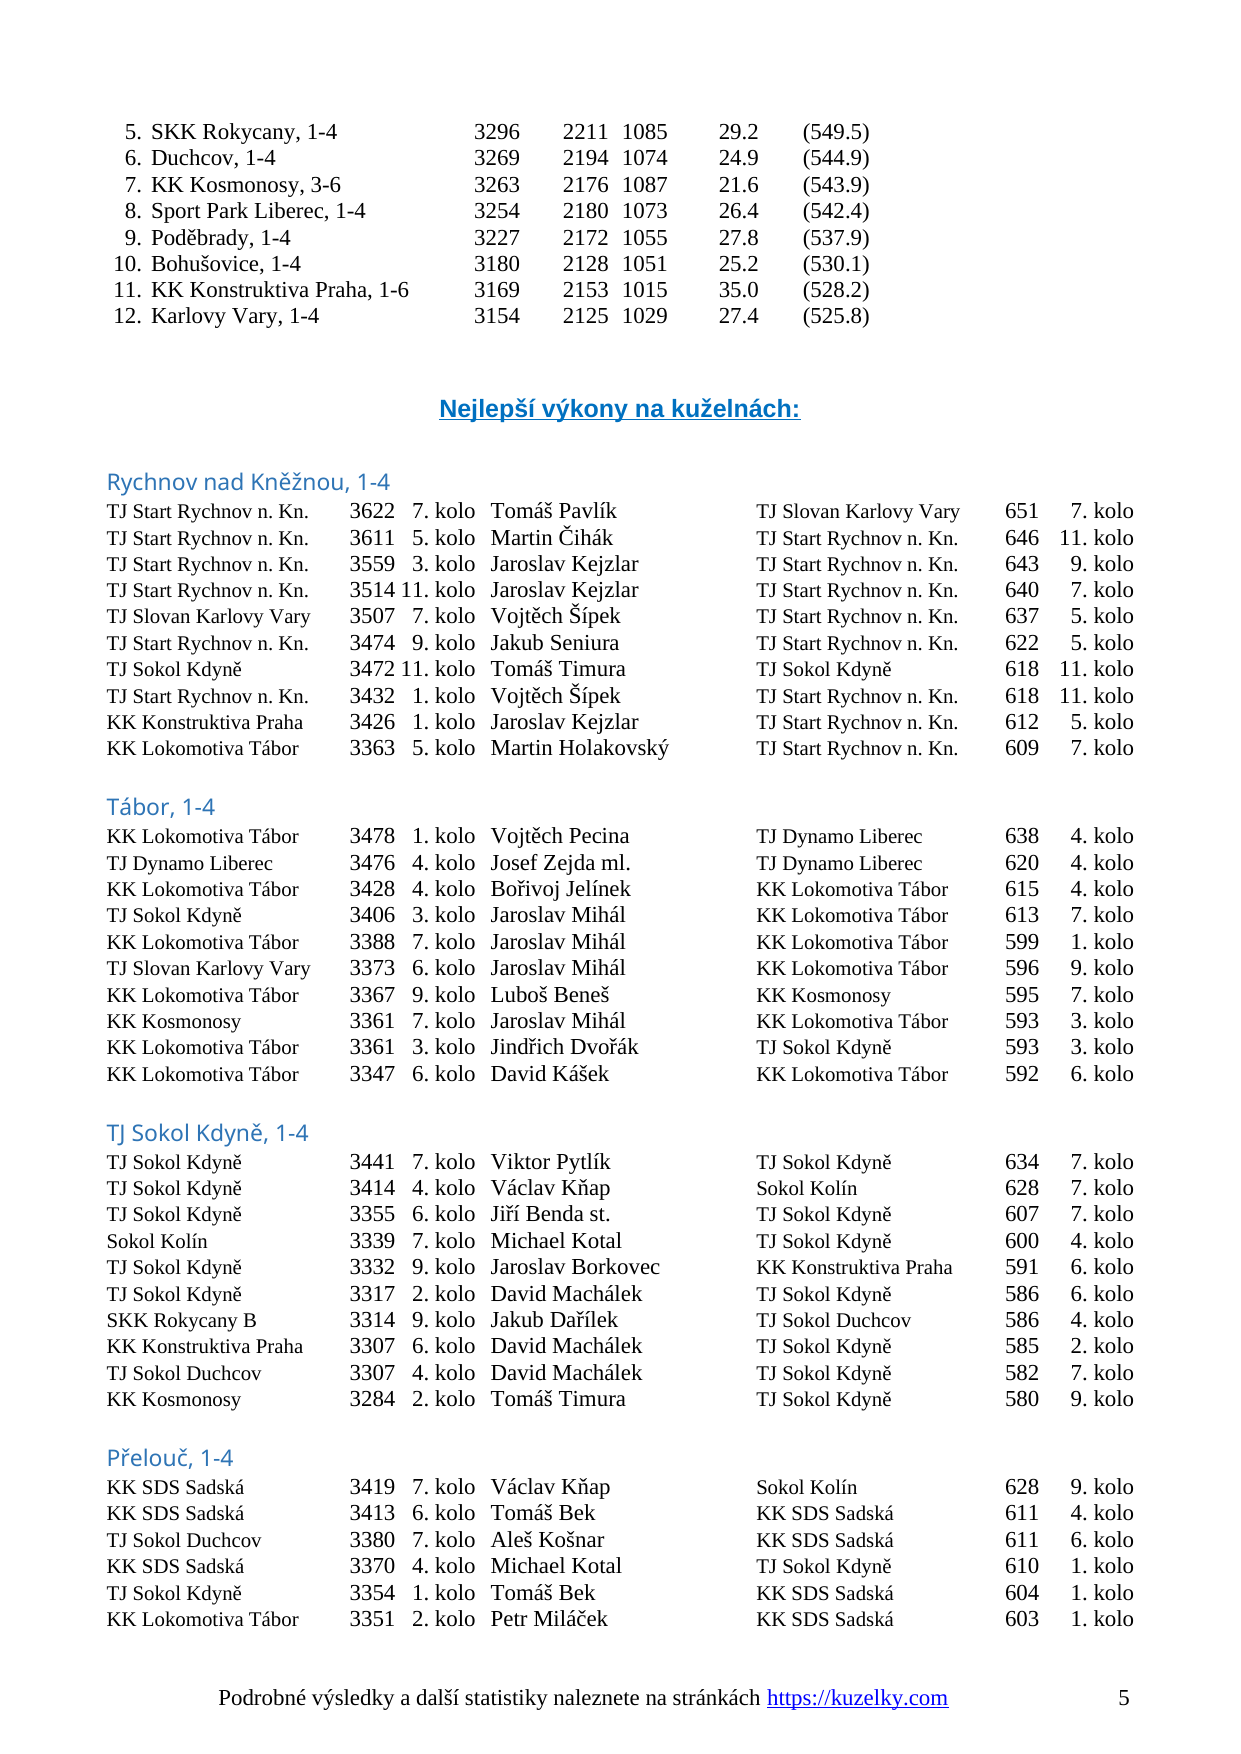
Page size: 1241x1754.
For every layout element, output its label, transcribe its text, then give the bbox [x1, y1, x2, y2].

text KK Lokomotiva Tábor 3351 2. kolo Petr Miláček KK SDS Sadská 603 1. kolo [106, 1605, 1134, 1631]
text KK Lokomotiva Tábor 3428 4. kolo Bořivoj Jelínek KK Lokomotiva Tábor 615 4. kolo [106, 875, 1134, 902]
text TJ Start Rychnov n. Kn. 3622 7. kolo Tomáš Pavlík TJ Slovan Karlovy Vary 651 7. kolo [106, 497, 1134, 523]
text KK Lokomotiva Tábor 3363 5. kolo Martin Holakovský TJ Start Rychnov n. Kn. 609 7. kolo [106, 734, 1134, 761]
subtitle TJ Sokol Kdyně, 1-4 [106, 1117, 1134, 1148]
text KK Kosmonosy 3284 2. kolo Tomáš Timura TJ Sokol Kdyně 580 9. kolo [106, 1385, 1134, 1411]
text KK Lokomotiva Tábor 3367 9. kolo Luboš Beneš KK Kosmonosy 595 7. kolo [106, 981, 1134, 1007]
text TJ Sokol Kdyně 3414 4. kolo Václav Kňap Sokol Kolín 628 7. kolo [106, 1174, 1134, 1201]
text TJ Start Rychnov n. Kn. 3559 3. kolo Jaroslav Kejzlar TJ Start Rychnov n. Kn. 643 9. kolo [106, 550, 1134, 576]
subtitle Přelouč, 1-4 [106, 1442, 1134, 1473]
text TJ Sokol Kdyně 3355 6. kolo Jiří Benda st. TJ Sokol Kdyně 607 7. kolo [106, 1201, 1134, 1227]
text KK Lokomotiva Tábor 3347 6. kolo David Kášek KK Lokomotiva Tábor 592 6. kolo [106, 1060, 1134, 1086]
text TJ Sokol Kdyně 3441 7. kolo Viktor Pytlík TJ Sokol Kdyně 634 7. kolo [106, 1148, 1134, 1174]
text 7. KK Kosmonosy, 3-6 3263 2176 1087 21.6 (543.9) [106, 171, 1134, 197]
text 8. Sport Park Liberec, 1-4 3254 2180 1073 26.4 (542.4) [106, 197, 1134, 223]
text TJ Sokol Kdyně 3406 3. kolo Jaroslav Mihál KK Lokomotiva Tábor 613 7. kolo [106, 902, 1134, 928]
text TJ Slovan Karlovy Vary 3373 6. kolo Jaroslav Mihál KK Lokomotiva Tábor 596 9. kolo [106, 954, 1134, 981]
text 9. Poděbrady, 1-4 3227 2172 1055 27.8 (537.9) [106, 223, 1134, 250]
text TJ Dynamo Liberec 3476 4. kolo Josef Zejda ml. TJ Dynamo Liberec 620 4. kolo [106, 849, 1134, 875]
text TJ Sokol Kdyně 3332 9. kolo Jaroslav Borkovec KK Konstruktiva Praha 591 6. kolo [106, 1253, 1134, 1279]
text KK Lokomotiva Tábor 3388 7. kolo Jaroslav Mihál KK Lokomotiva Tábor 599 1. kolo [106, 928, 1134, 954]
text 12. Karlovy Vary, 1-4 3154 2125 1029 27.4 (525.8) [106, 303, 1134, 329]
text TJ Start Rychnov n. Kn. 3474 9. kolo Jakub Seniura TJ Start Rychnov n. Kn. 622 5. kolo [106, 629, 1134, 655]
text TJ Sokol Kdyně 3354 1. kolo Tomáš Bek KK SDS Sadská 604 1. kolo [106, 1578, 1134, 1605]
text Sokol Kolín 3339 7. kolo Michael Kotal TJ Sokol Kdyně 600 4. kolo [106, 1227, 1134, 1253]
text SKK Rokycany B 3314 9. kolo Jakub Dařílek TJ Sokol Duchcov 586 4. kolo [106, 1306, 1134, 1332]
text TJ Start Rychnov n. Kn. 3432 1. kolo Vojtěch Šípek TJ Start Rychnov n. Kn. 618 11. kolo [106, 682, 1134, 708]
text KK Konstruktiva Praha 3426 1. kolo Jaroslav Kejzlar TJ Start Rychnov n. Kn. 612 5. kolo [106, 708, 1134, 734]
text 5. SKK Rokycany, 1-4 3296 2211 1085 29.2 (549.5) [106, 118, 1134, 144]
text KK SDS Sadská 3419 7. kolo Václav Kňap Sokol Kolín 628 9. kolo [106, 1473, 1134, 1499]
text TJ Sokol Duchcov 3307 4. kolo David Machálek TJ Sokol Kdyně 582 7. kolo [106, 1359, 1134, 1385]
text TJ Start Rychnov n. Kn. 3514 11. kolo Jaroslav Kejzlar TJ Start Rychnov n. Kn. 640 7. kolo [106, 576, 1134, 603]
text KK Kosmonosy 3361 7. kolo Jaroslav Mihál KK Lokomotiva Tábor 593 3. kolo [106, 1007, 1134, 1033]
text TJ Sokol Kdyně 3317 2. kolo David Machálek TJ Sokol Kdyně 586 6. kolo [106, 1279, 1134, 1306]
text TJ Sokol Kdyně 3472 11. kolo Tomáš Timura TJ Sokol Kdyně 618 11. kolo [106, 655, 1134, 682]
subtitle Rychnov nad Kněžnou, 1-4 [106, 466, 1134, 497]
text KK Konstruktiva Praha 3307 6. kolo David Machálek TJ Sokol Kdyně 585 2. kolo [106, 1332, 1134, 1359]
text KK SDS Sadská 3413 6. kolo Tomáš Bek KK SDS Sadská 611 4. kolo [106, 1499, 1134, 1526]
text KK SDS Sadská 3370 4. kolo Michael Kotal TJ Sokol Kdyně 610 1. kolo [106, 1552, 1134, 1578]
text TJ Slovan Karlovy Vary 3507 7. kolo Vojtěch Šípek TJ Start Rychnov n. Kn. 637 5. kolo [106, 603, 1134, 629]
text 10. Bohušovice, 1-4 3180 2128 1051 25.2 (530.1) [106, 250, 1134, 276]
text TJ Sokol Duchcov 3380 7. kolo Aleš Košnar KK SDS Sadská 611 6. kolo [106, 1526, 1134, 1552]
text Nejlepší výkony na kuželnách: [94, 394, 1145, 423]
text TJ Start Rychnov n. Kn. 3611 5. kolo Martin Čihák TJ Start Rychnov n. Kn. 646 11. kolo [106, 523, 1134, 550]
text 6. Duchcov, 1-4 3269 2194 1074 24.9 (544.9) [106, 144, 1134, 171]
text 11. KK Konstruktiva Praha, 1-6 3169 2153 1015 35.0 (528.2) [106, 276, 1134, 303]
text KK Lokomotiva Tábor 3478 1. kolo Vojtěch Pecina TJ Dynamo Liberec 638 4. kolo [106, 822, 1134, 849]
subtitle Tábor, 1-4 [106, 791, 1134, 822]
text KK Lokomotiva Tábor 3361 3. kolo Jindřich Dvořák TJ Sokol Kdyně 593 3. kolo [106, 1033, 1134, 1060]
